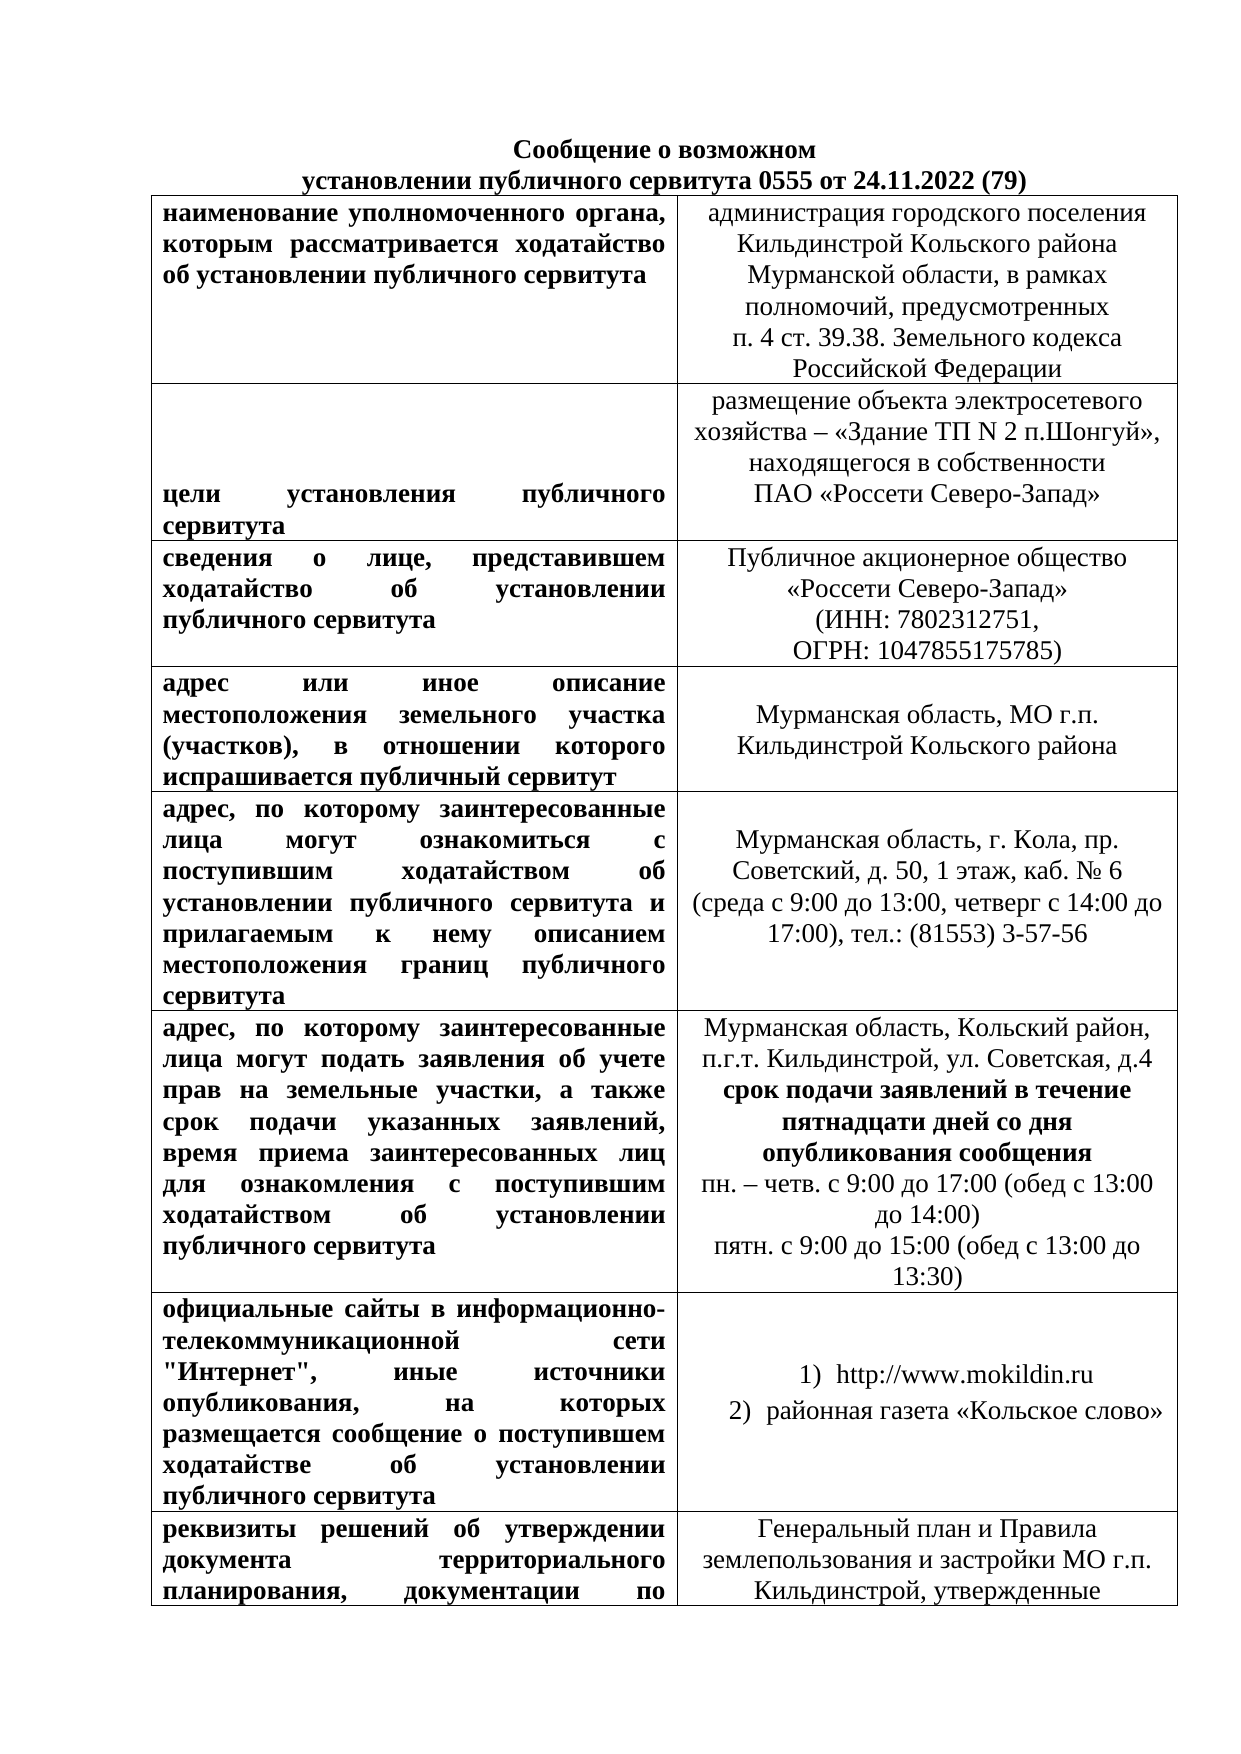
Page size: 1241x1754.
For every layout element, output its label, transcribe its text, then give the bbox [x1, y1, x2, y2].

table_header администрация городского поселения Кильдинстрой Кольского района Мурманской области, в рамках полномочий, предусмотренных п. 4 ст. 39.38. Земельного кодекса Российской Федерации [678, 196, 1177, 383]
table_cell Мурманская область, МО г.п. Кильдинстрой Кольского района [678, 667, 1177, 791]
text установлении публичного сервитута 0555 от 24.11.2022 (79) [162, 164, 1166, 195]
table_cell Мурманская область, Кольский район, п.г.т. Кильдинстрой, ул. Советская, д.4 срок подачи заявлений в течение пятнадцати дней со дня опубликования сообщения пн. – четв. с 9:00 до 17:00 (обед с 13:00 до 14:00) пятн. с 9:00 до 15:00 (обед с 13:00 до 13:30) [678, 1011, 1177, 1292]
table_cell адрес или иное описание местоположения земельного участка (участков), в отношении которого испрашивается публичный сервитут [152, 667, 677, 791]
table_cell адрес, по которому заинтересованные лица могут подать заявления об учете прав на земельные участки, а также срок подачи указанных заявлений, время приема заинтересованных лиц для ознакомления с поступившим ходатайством об установлении публичного сервитута [152, 1011, 677, 1292]
table_cell http://www.mokildin.ru районная газета «Кольское слово» [678, 1293, 1177, 1511]
table_cell Мурманская область, г. Кола, пр. Советский, д. 50, 1 этаж, каб. № 6 (среда с 9:00 до 13:00, четверг с 14:00 до 17:00), тел.: (81553) 3-57-56 [678, 792, 1177, 1010]
text Сообщение о возможном [162, 133, 1166, 164]
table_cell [678, 1512, 1177, 1605]
table_cell сведения о лице, представившем ходатайство об установлении публичного сервитута [152, 541, 677, 666]
table_cell Публичное акционерное общество «Россети Северо-Запад» (ИНН: 7802312751, ОГРН: 1047855175785) [678, 541, 1177, 666]
table_cell официальные сайты в информационно-телекоммуникационной сети "Интернет", иные источники опубликования, на которых размещается сообщение о поступившем ходатайстве об установлении публичного сервитута [152, 1293, 677, 1511]
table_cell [152, 1512, 677, 1605]
table_header наименование уполномоченного органа, которым рассматривается ходатайство об установлении публичного сервитута [152, 196, 677, 383]
table_cell цели установления публичного сервитута [152, 384, 677, 540]
table_cell размещение объекта электросетевого хозяйства – «Здание ТП N 2 п.Шонгуй», находящегося в собственности ПАО «Россети Северо-Запад» [678, 384, 1177, 540]
table_cell адрес, по которому заинтересованные лица могут ознакомиться с поступившим ходатайством об установлении публичного сервитута и прилагаемым к нему описанием местоположения границ публичного сервитута [152, 792, 677, 1010]
